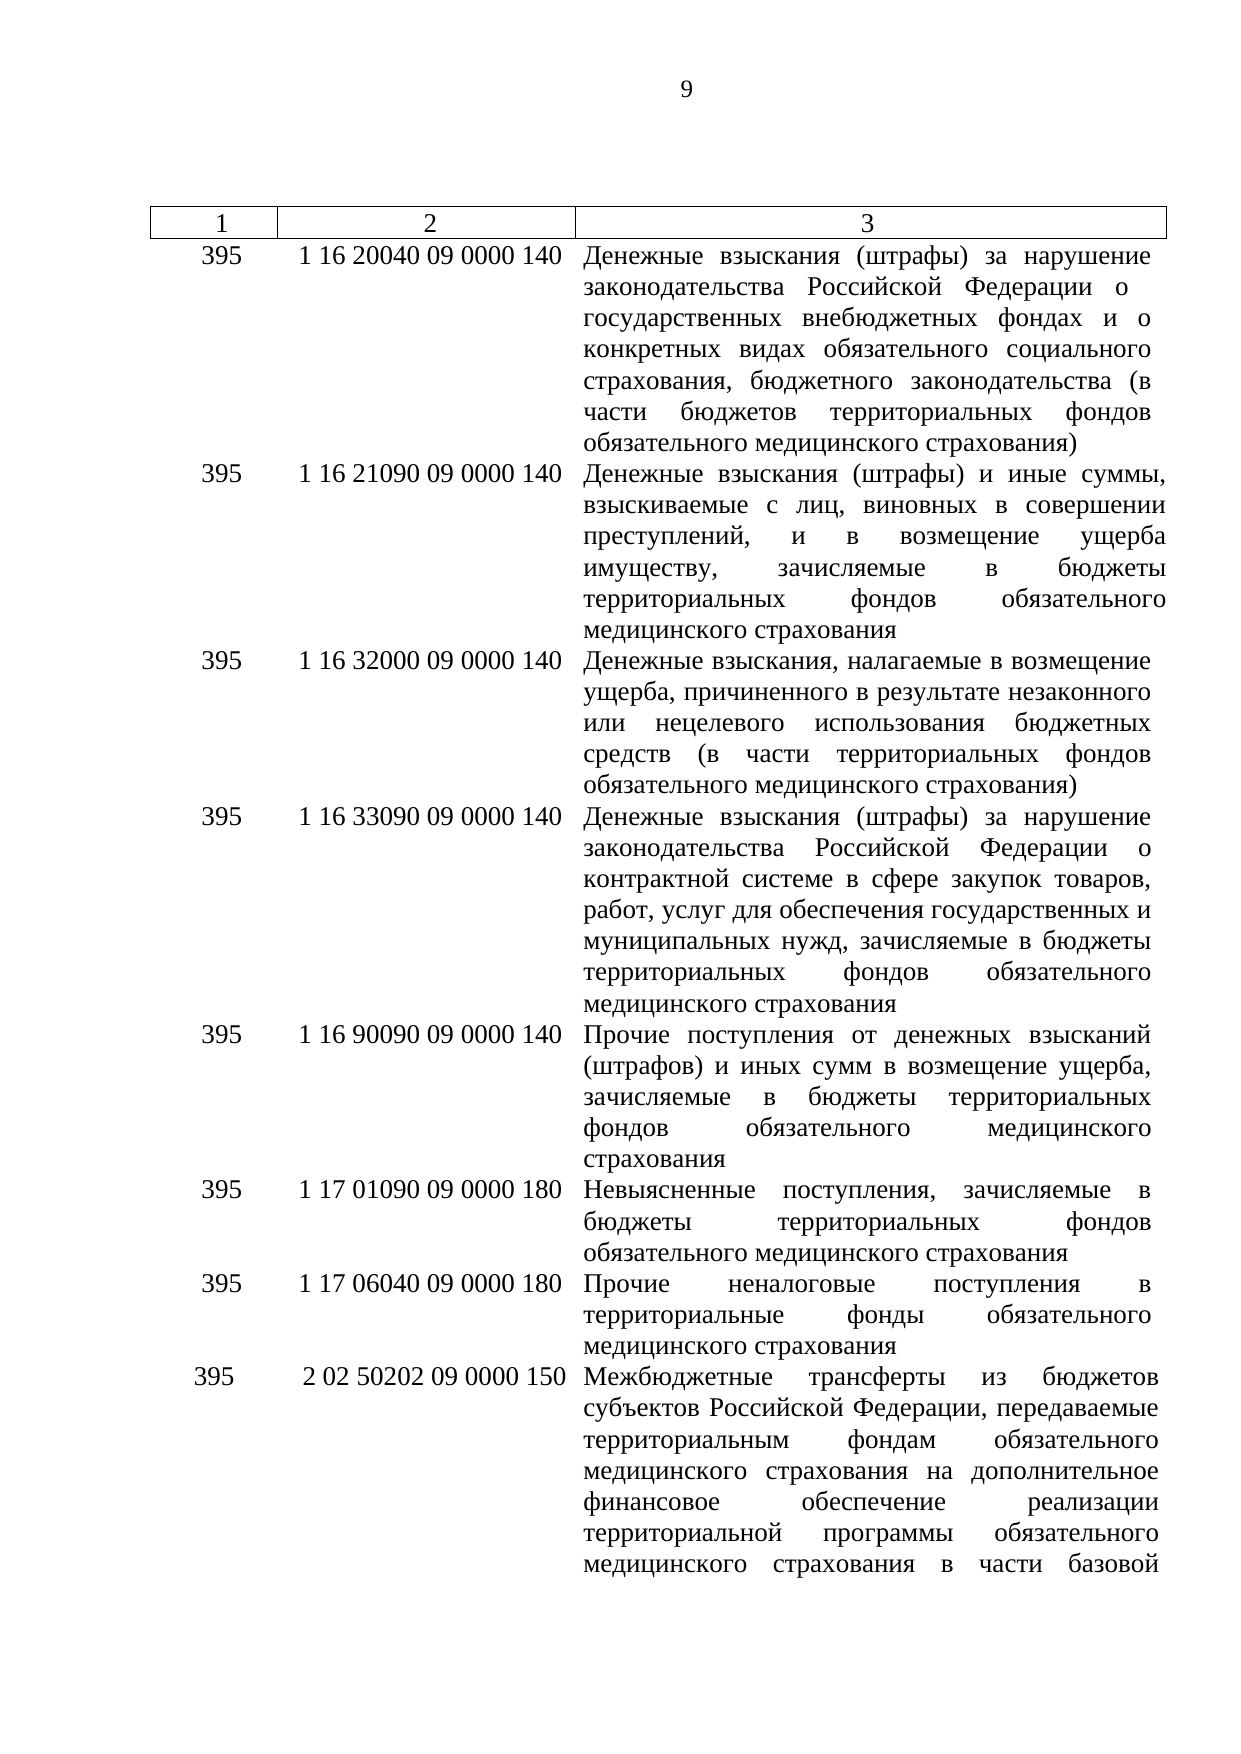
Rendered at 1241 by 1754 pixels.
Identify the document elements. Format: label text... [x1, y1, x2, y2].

table_cell 1 16 33090 09 0000 140 [277, 800, 576, 1018]
table_cell 395 [151, 800, 277, 1018]
table_cell 1 16 90090 09 0000 140 [277, 1018, 576, 1173]
table_cell Прочие неналоговые поступления в территориальные фонды обязательного медицинского страхования [576, 1267, 1167, 1360]
table_cell 395 [151, 1360, 277, 1578]
table_cell 395 [151, 239, 277, 457]
table_cell 2 02 50202 09 0000 150 [277, 1360, 576, 1578]
table_cell 1 17 06040 09 0000 180 [277, 1267, 576, 1360]
table_cell 1 16 21090 09 0000 140 [277, 457, 576, 644]
table_cell Прочие поступления от денежных взысканий (штрафов) и иных сумм в возмещение ущерба, зачисляемые в бюджеты территориальных фондов обязательного медицинского страхования [576, 1018, 1167, 1173]
table_cell 395 [151, 1267, 277, 1360]
table_cell 1 16 20040 09 0000 140 [277, 239, 576, 457]
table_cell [576, 1360, 1167, 1578]
table_cell 395 [151, 1174, 277, 1267]
table_cell 1 17 01090 09 0000 180 [277, 1174, 576, 1267]
table_cell Денежные взыскания (штрафы) и иные суммы, взыскиваемые с лиц, виновных в совершении преступлений, и в возмещение ущерба имуществу, зачисляемые в бюджеты территориальных фондов обязательного медицинского страхования [576, 457, 1167, 644]
table_header 1 [151, 207, 277, 238]
table_cell Денежные взыскания (штрафы) за нарушение законодательства Российской Федерации о контрактной системе в сфере закупок товаров, работ, услуг для обеспечения государственных и муниципальных нужд, зачисляемые в бюджеты территориальных фондов обязательного медицинского страхования [576, 800, 1167, 1018]
table_cell Денежные взыскания, налагаемые в возмещение ущерба, причиненного в результате незаконного или нецелевого использования бюджетных средств (в части территориальных фондов обязательного медицинского страхования) [576, 644, 1167, 800]
table_cell 395 [151, 457, 277, 644]
table_header 3 [576, 207, 1166, 238]
table_cell 1 16 32000 09 0000 140 [277, 644, 576, 800]
table_cell 395 [151, 1018, 277, 1173]
table_cell Невыясненные поступления, зачисляемые в бюджеты территориальных фондов обязательного медицинского страхования [576, 1174, 1167, 1267]
table_header 2 [278, 207, 575, 238]
table_cell 395 [151, 644, 277, 800]
